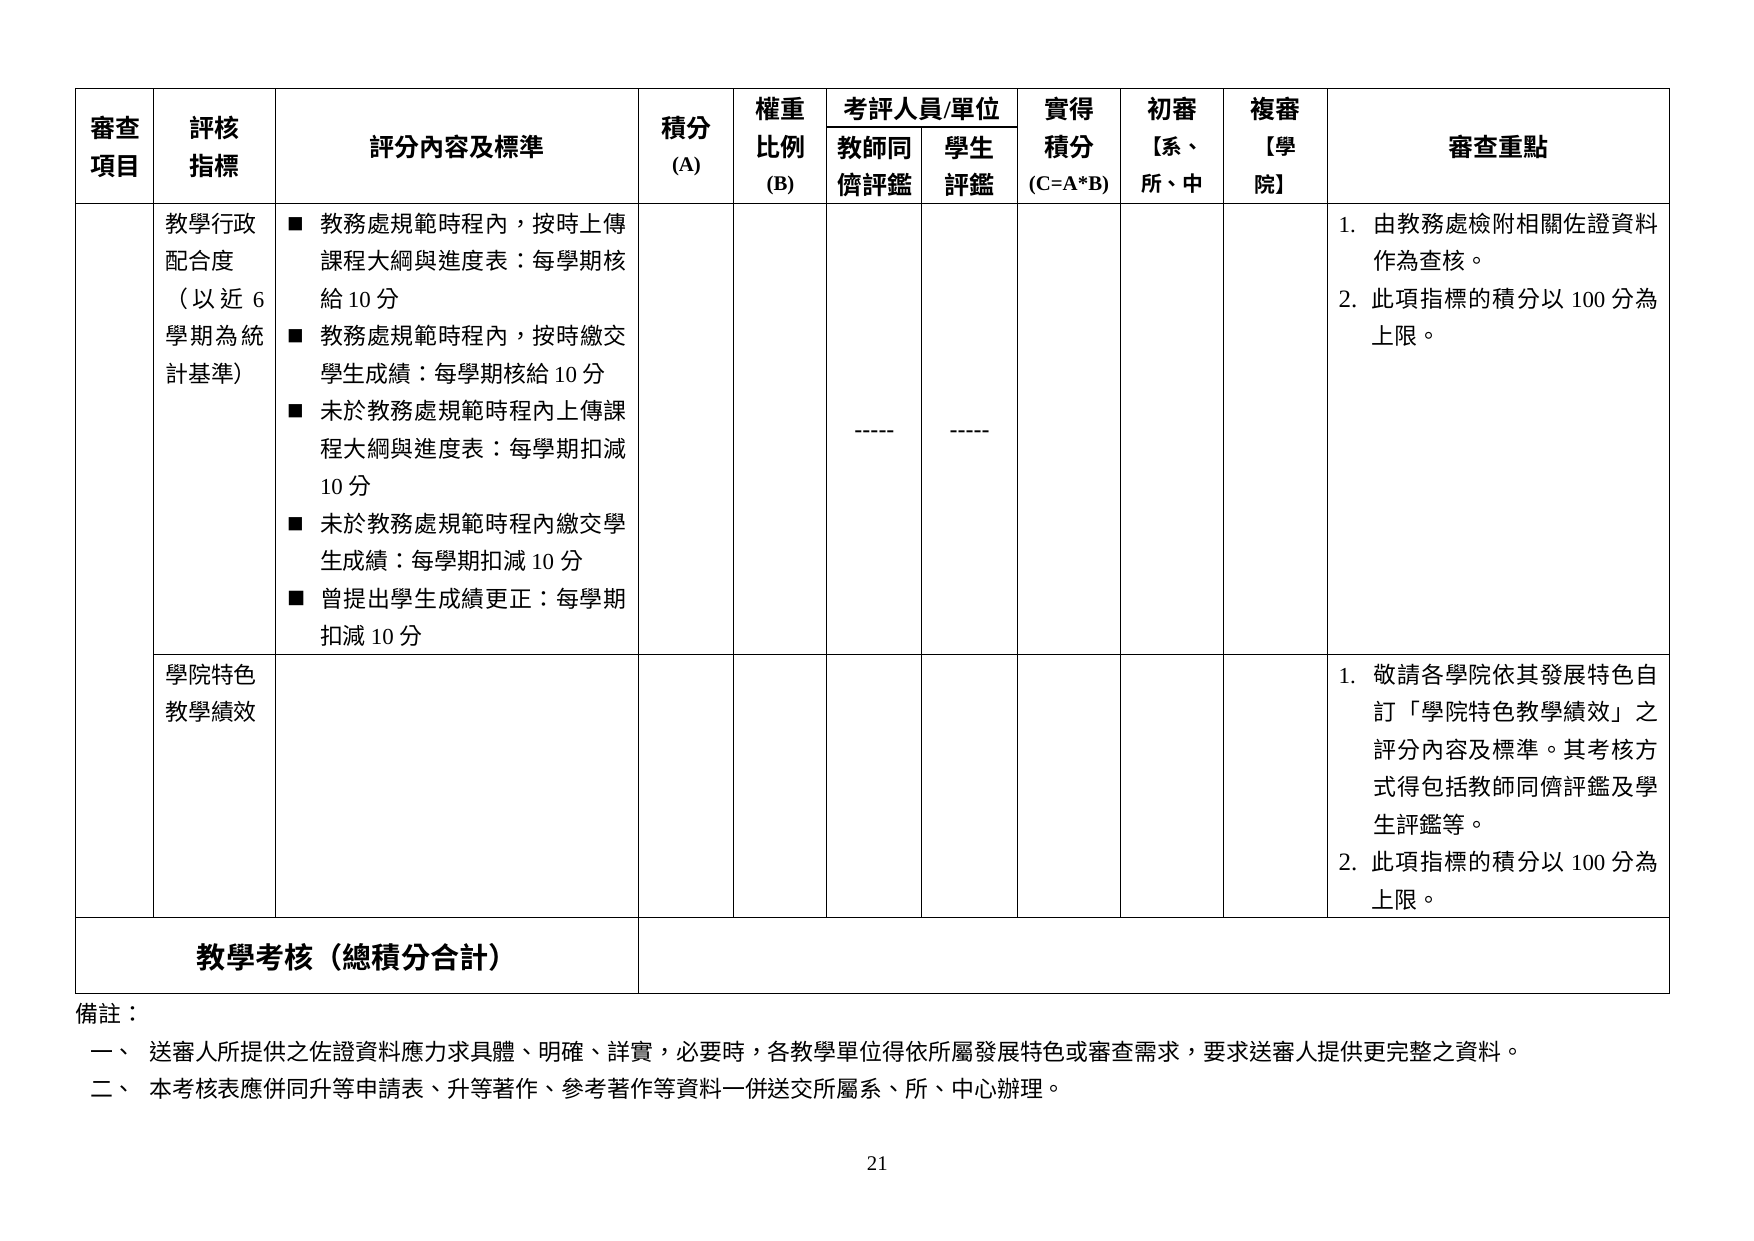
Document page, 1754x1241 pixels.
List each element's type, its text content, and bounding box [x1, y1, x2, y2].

table_cell [922, 655, 1017, 917]
list 送審人所提供之佐證資料應力求具體、明確、詳實，必要時，各教學單位得依所屬發展特色或審查需求，要求送審人提供更完整之資料。 [90, 1032, 1679, 1069]
table_header 積分 (A) [639, 89, 733, 202]
table_cell [639, 918, 1669, 993]
table_cell 學院特色 教學績效 [154, 655, 275, 917]
table_cell ----- [922, 204, 1017, 653]
table_cell 由教務處檢附相關佐證資料作為查核。 此項指標的積分以100分為上限。 [1328, 204, 1669, 653]
table_cell [1224, 204, 1327, 653]
table_cell 教學行政配合度 （以近6學期為統計基準） [154, 204, 275, 653]
table_header 考評人員/單位 [827, 89, 1017, 126]
table_header 複審 【學院】 [1224, 89, 1327, 202]
table_cell [1224, 655, 1327, 917]
table_cell ----- [827, 204, 921, 653]
table_cell 教務處規範時程內，按時上傳課程大綱與進度表：每學期核給 10 分 教務處規範時程內，按時繳交學生成績：每學期核給 10 分 未於教務處規範時程內上傳課程大綱與進度表：每學期扣減 10 分 未於教務處規範時程內繳交學生成績：每學期扣減 10 分 曾提出學生成績更正：每學期扣減 10 分 [276, 204, 638, 653]
table_cell [1121, 204, 1223, 653]
table_cell [734, 204, 826, 653]
table_cell [827, 655, 921, 917]
table_header 初審 【系、所、中心】 [1121, 89, 1223, 202]
table_cell 教學考核（總積分合計） [76, 918, 638, 993]
table_header 審查項目 [76, 89, 153, 202]
table_cell [734, 655, 826, 917]
table_cell [1018, 655, 1120, 917]
list 本考核表應併同升等申請表、升等著作、參考著作等資料一併送交所屬系、所、中心辦理。 [90, 1069, 1679, 1107]
table_cell [1121, 655, 1223, 917]
table_cell 敬請各學院依其發展特色自訂「學院特色教學績效」之評分內容及標準。其考核方式得包括教師同儕評鑑及學生評鑑等。 此項指標的積分以100分為上限。 [1328, 655, 1669, 917]
table_cell [639, 204, 733, 653]
text 備註： [75, 994, 1679, 1032]
table_header 權重比例 (B) [734, 89, 826, 202]
table_cell 教師同儕評鑑 [827, 128, 921, 202]
table_cell 學生 評鑑 [922, 128, 1017, 202]
table_header 實得 積分 (C=A*B) 【申請人統計】 [1018, 89, 1120, 202]
table_cell [1018, 204, 1120, 653]
table_cell [639, 655, 733, 917]
table_header 評分內容及標準 [276, 89, 638, 202]
table_header 評核 指標 [154, 89, 275, 202]
table_header 審查重點 [1328, 89, 1669, 202]
table_cell [276, 655, 638, 917]
